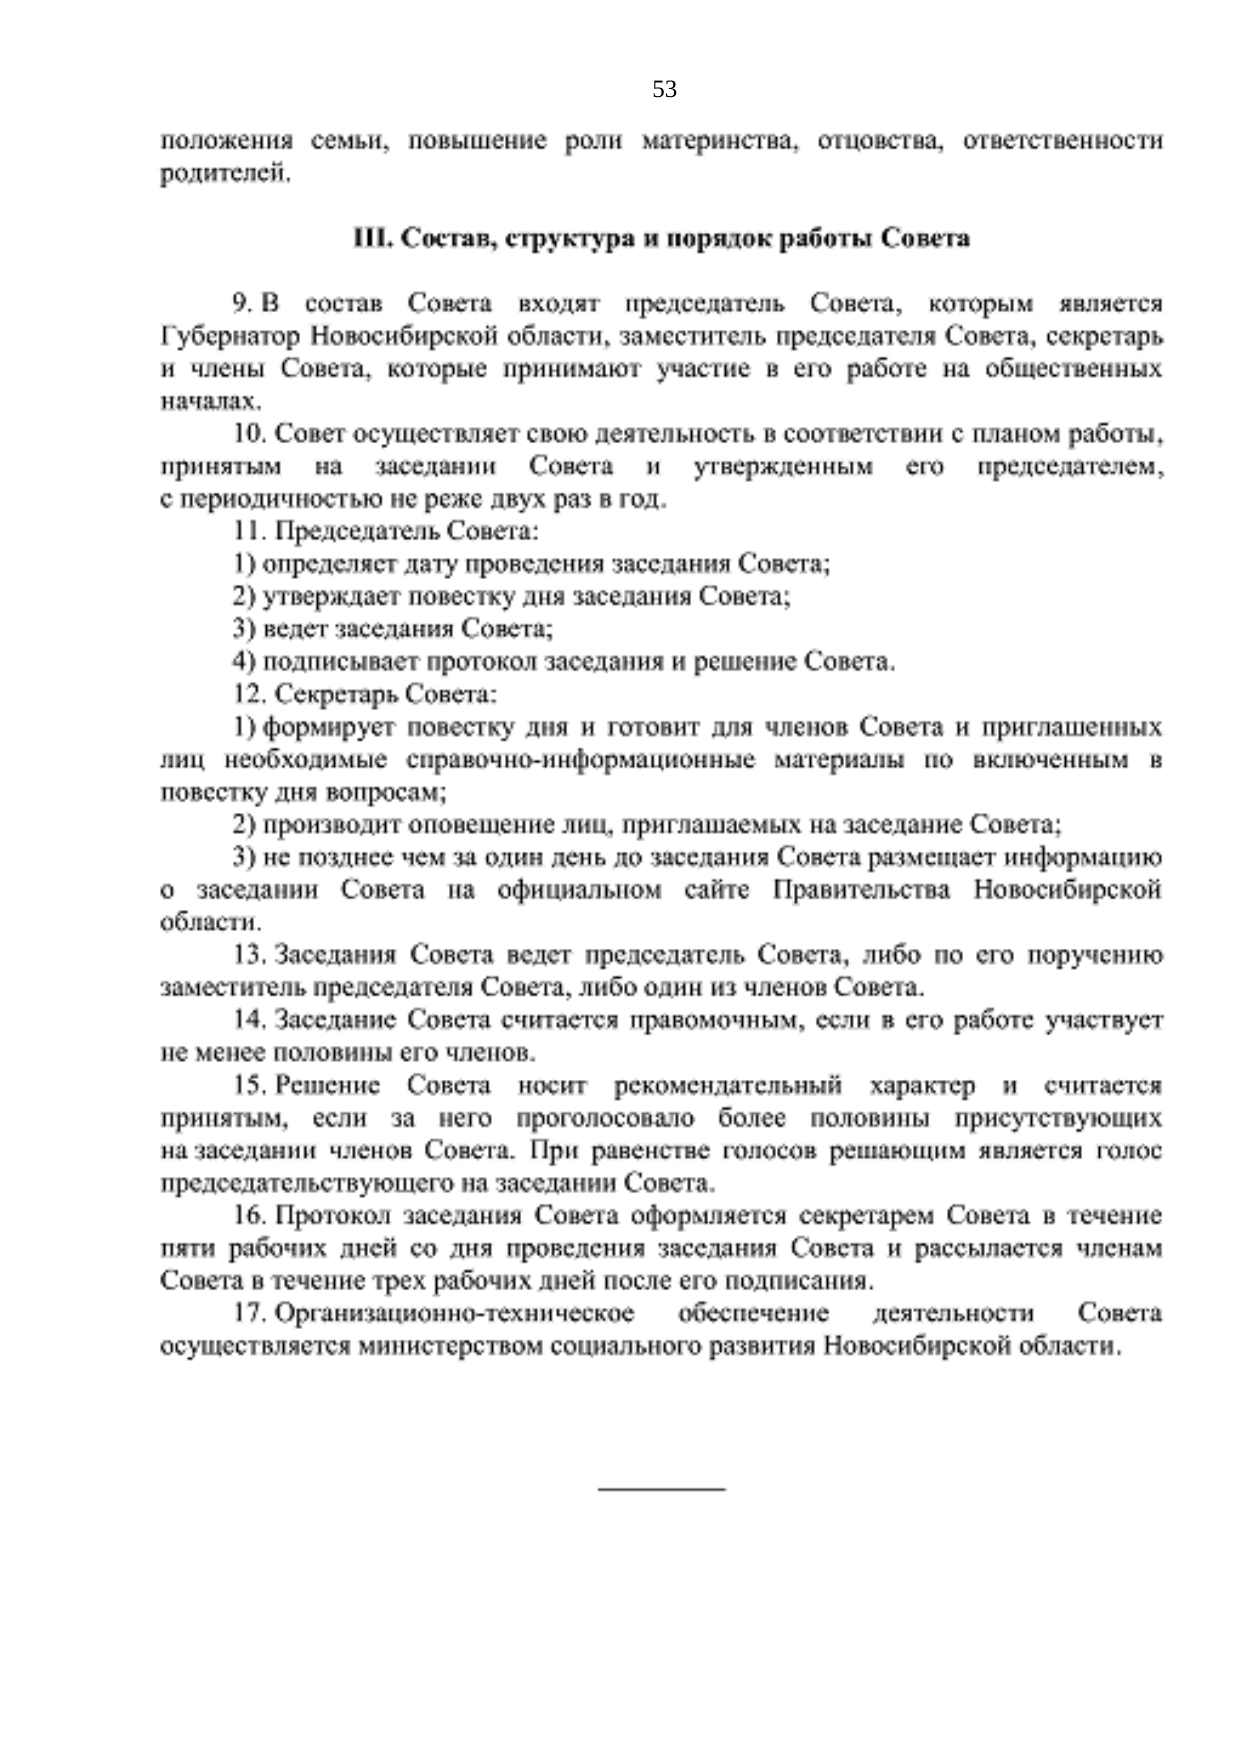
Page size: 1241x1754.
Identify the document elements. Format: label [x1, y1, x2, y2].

picture [147, 130, 1184, 1511]
